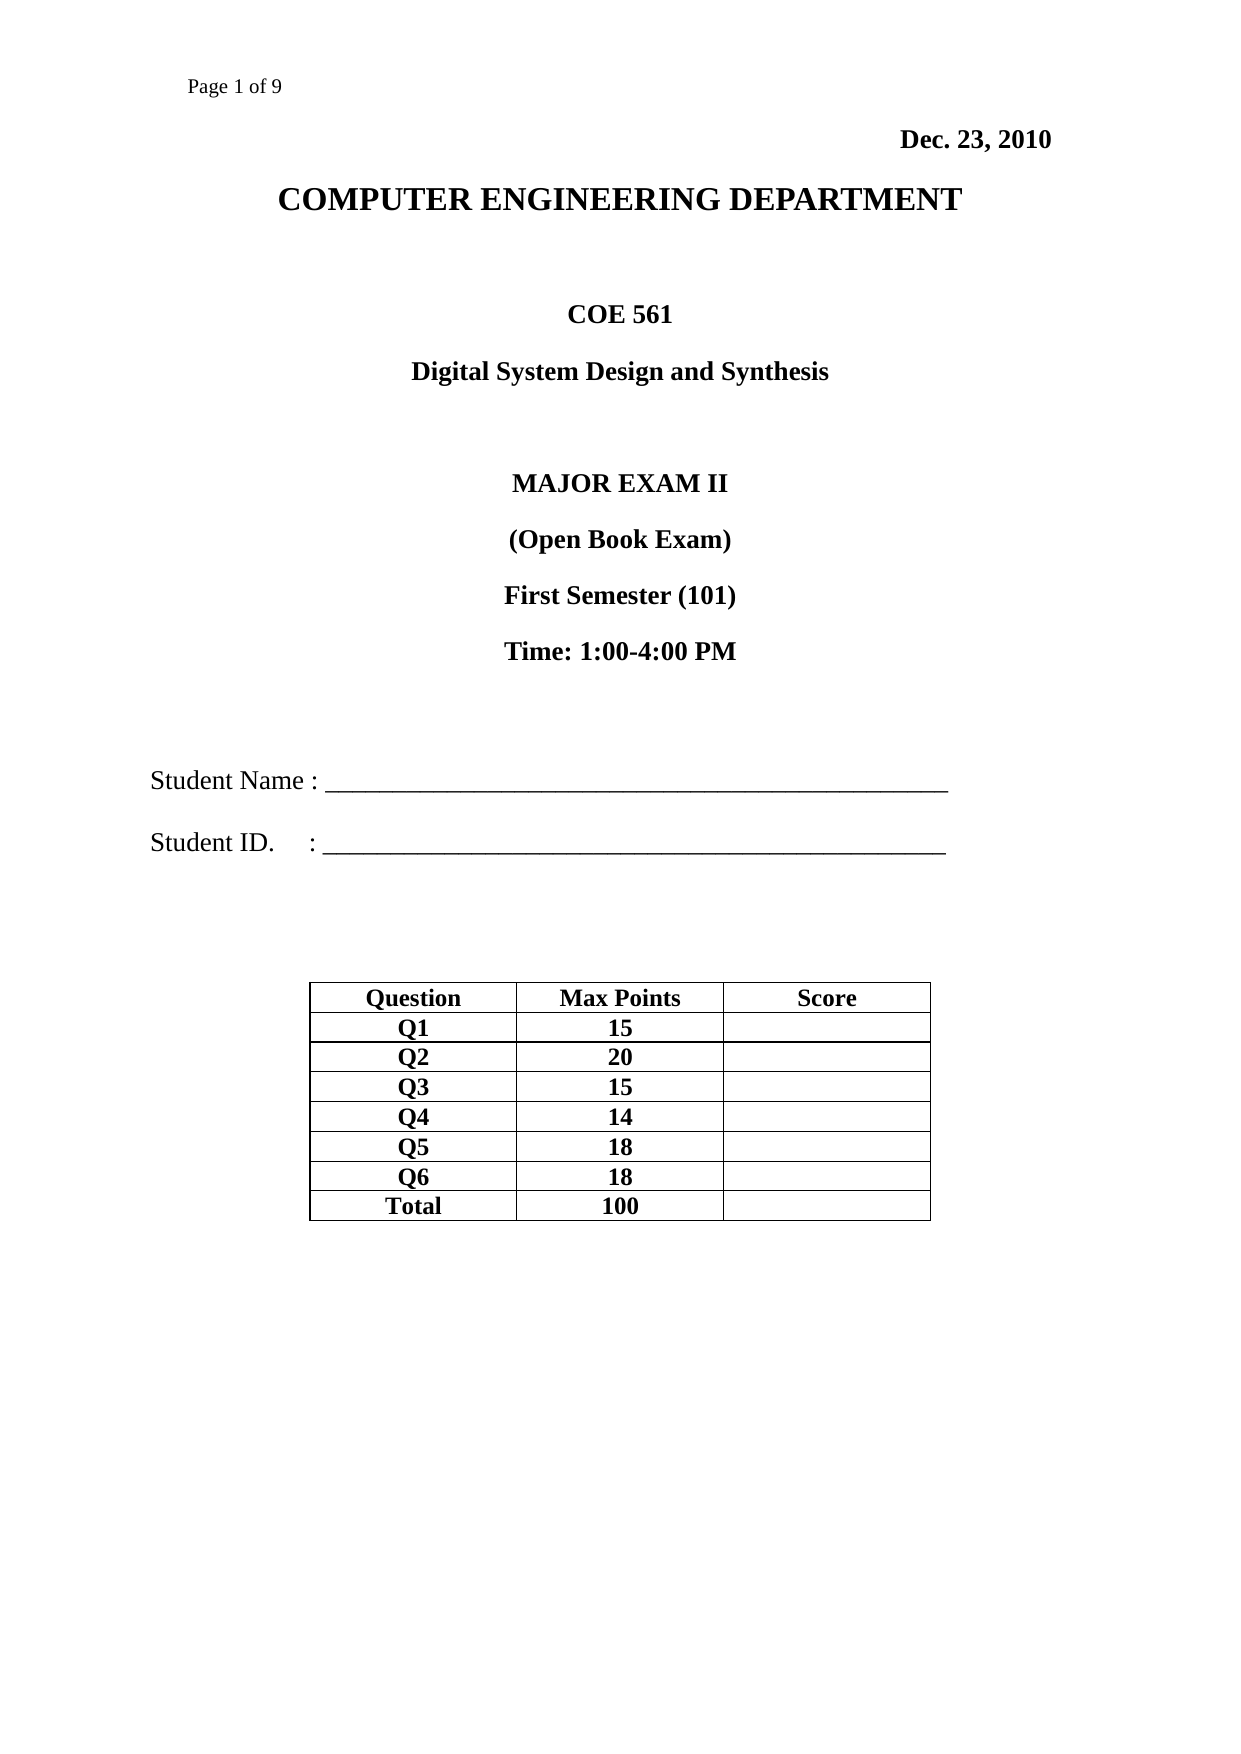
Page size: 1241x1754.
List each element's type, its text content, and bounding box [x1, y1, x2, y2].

table_cell 14 [517, 1102, 723, 1131]
table_cell [724, 1162, 930, 1190]
title COMPUTER ENGINEERING DEPARTMENT [150, 179, 1090, 217]
table_cell [724, 1013, 930, 1041]
table_cell Total [311, 1191, 516, 1220]
table_cell Q1 [311, 1013, 516, 1041]
title MAJOR EXAM II [150, 467, 1090, 498]
table_cell [724, 1191, 930, 1220]
table_cell Q4 [311, 1102, 516, 1131]
table_cell 100 [517, 1191, 723, 1220]
table_cell [724, 1072, 930, 1101]
table_cell 15 [517, 1013, 723, 1041]
table_cell Q6 [311, 1162, 516, 1190]
table_cell [724, 1132, 930, 1161]
title Digital System Design and Synthesis [150, 355, 1090, 386]
table_cell Q3 [311, 1072, 516, 1101]
table_cell 18 [517, 1162, 723, 1190]
table_header Score [724, 983, 930, 1012]
title First Semester (101) [150, 579, 1090, 610]
title Dec. 23, 2010 [150, 123, 1090, 154]
title COE 561 [150, 298, 1090, 330]
table_header [517, 983, 723, 1012]
table_cell [724, 1043, 930, 1071]
title Time: 1:00-4:00 PM [150, 635, 1090, 667]
text Student Name : ______________________________________________ [150, 764, 1090, 795]
table_cell Q2 [311, 1043, 516, 1071]
table_cell [724, 1102, 930, 1131]
table_cell 15 [517, 1072, 723, 1101]
table_header Question [311, 983, 516, 1012]
text Student ID. : ______________________________________________ [150, 826, 1090, 857]
table_cell 18 [517, 1132, 723, 1161]
title (Open Book Exam) [150, 523, 1090, 554]
table_cell Q5 [311, 1132, 516, 1161]
table_cell 20 [517, 1043, 723, 1071]
